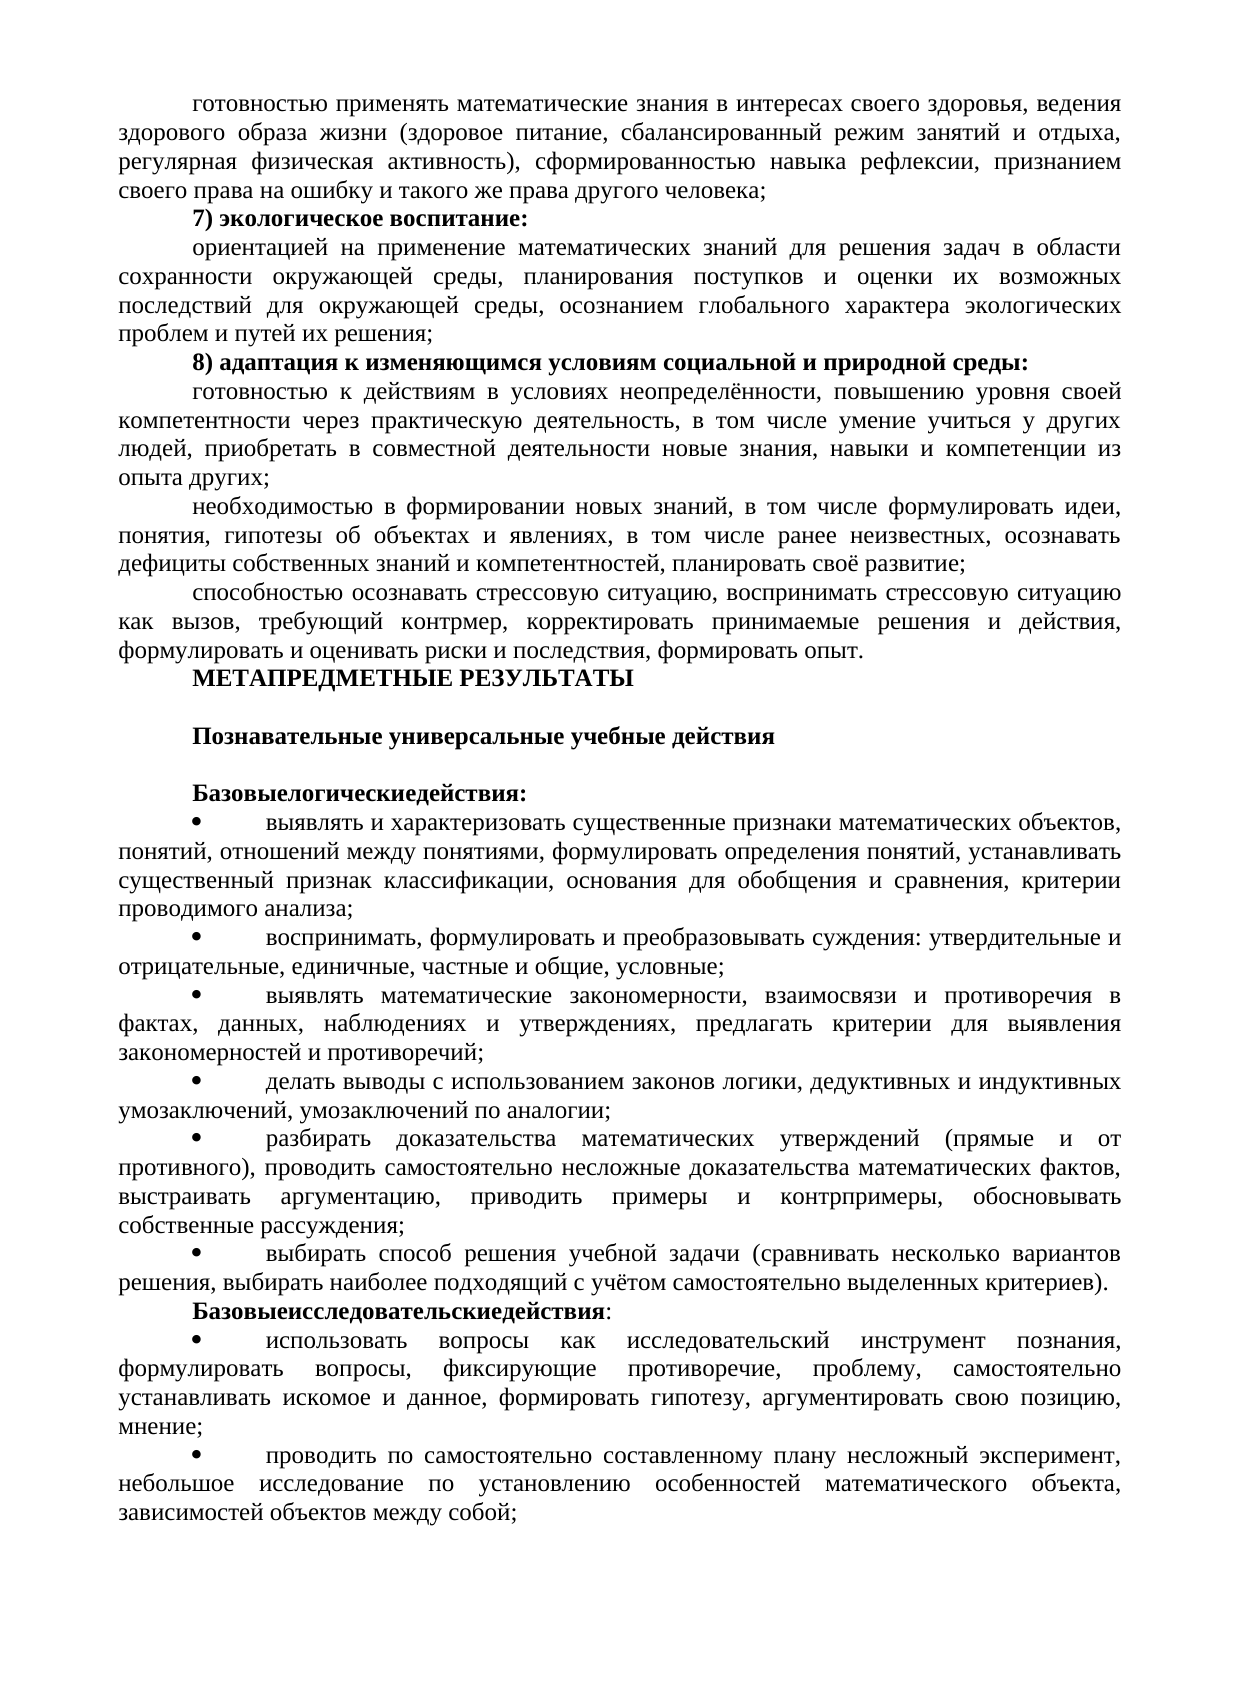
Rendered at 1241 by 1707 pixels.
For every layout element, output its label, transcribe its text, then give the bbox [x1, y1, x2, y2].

list использовать вопросы как исследовательский инструмент познания, формулировать вопросы, фиксирующие противоречие, проблему, самостоятельно устанавливать искомое и данное, формировать гипотезу, аргументировать свою позицию, мнение; [118, 1325, 1122, 1440]
list выявлять математические закономерности, взаимосвязи и противоречия в фактах, данных, наблюдениях и утверждениях, предлагать критерии для выявления закономерностей и противоречий; [118, 980, 1122, 1066]
list выбирать способ решения учебной задачи (сравнивать несколько вариантов решения, выбирать наиболее подходящий с учётом самостоятельно выделенных критериев). [118, 1238, 1122, 1296]
text Познавательные универсальные учебные действия [118, 721, 1122, 750]
list разбирать доказательства математических утверждений (прямые и от противного), проводить самостоятельно несложные доказательства математических фактов, выстраивать аргументацию, приводить примеры и контрпримеры, обосновывать собственные рассуждения; [118, 1123, 1122, 1238]
list воспринимать, формулировать и преобразовывать суждения: утвердительные и отрицательные, единичные, частные и общие, условные; [118, 922, 1122, 980]
list проводить по самостоятельно составленному плану несложный эксперимент, небольшое исследование по установлению особенностей математического объекта, зависимостей объектов между собой; [118, 1440, 1122, 1526]
text готовностью применять математические знания в интересах своего здоровья, ведения здорового образа жизни (здоровое питание, сбалансированный режим занятий и отдыха, регулярная физическая активность), сформированностью навыка рефлексии, признанием своего права на ошибку и такого же права другого человека; [118, 88, 1122, 203]
text необходимостью в формировании новых знаний, в том числе формулировать идеи, понятия, гипотезы об объектах и явлениях, в том числе ранее неизвестных, осознавать дефициты собственных знаний и компетентностей, планировать своё развитие; [118, 491, 1122, 577]
text МЕТАПРЕДМЕТНЫЕ РЕЗУЛЬТАТЫ [118, 663, 1122, 692]
text готовностью к действиям в условиях неопределённости, повышению уровня своей компетентности через практическую деятельность, в том числе умение учиться у других людей, приобретать в совместной деятельности новые знания, навыки и компетенции из опыта других; [118, 376, 1122, 491]
text Базовыелогическиедействия: [118, 778, 1122, 807]
text 7) экологическое воспитание: [118, 203, 1122, 232]
text 8) адаптация к изменяющимся условиям социальной и природной среды: [118, 347, 1122, 376]
text способностью осознавать стрессовую ситуацию, воспринимать стрессовую ситуацию как вызов, требующий контрмер, корректировать принимаемые решения и действия, формулировать и оценивать риски и последствия, формировать опыт. [118, 577, 1122, 663]
text Базовыеисследовательскиедействия: [118, 1296, 1122, 1325]
list выявлять и характеризовать существенные признаки математических объектов, понятий, отношений между понятиями, формулировать определения понятий, устанавливать существенный признак классификации, основания для обобщения и сравнения, критерии проводимого анализа; [118, 807, 1122, 922]
text ориентацией на применение математических знаний для решения задач в области сохранности окружающей среды, планирования поступков и оценки их возможных последствий для окружающей среды, осознанием глобального характера экологических проблем и путей их решения; [118, 232, 1122, 347]
list делать выводы с использованием законов логики, дедуктивных и индуктивных умозаключений, умозаключений по аналогии; [118, 1066, 1122, 1123]
